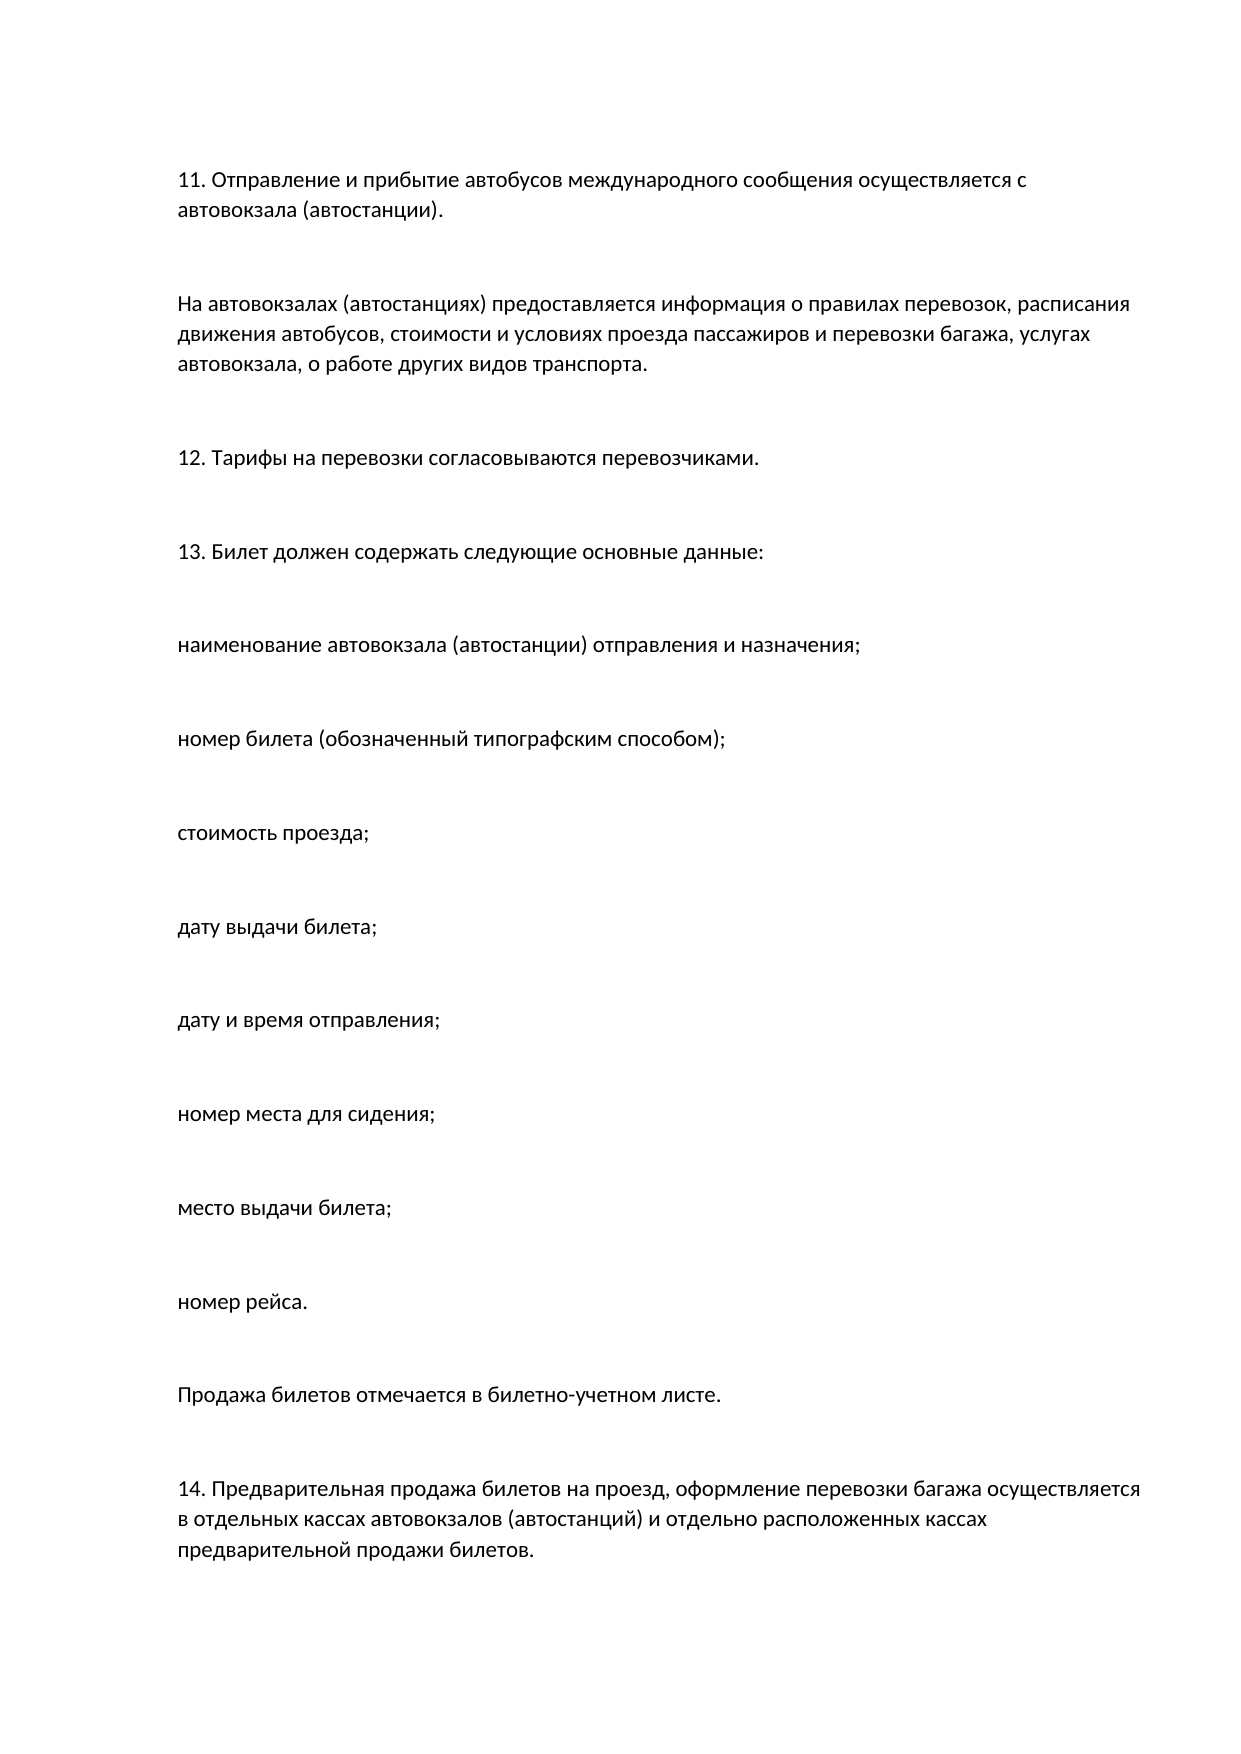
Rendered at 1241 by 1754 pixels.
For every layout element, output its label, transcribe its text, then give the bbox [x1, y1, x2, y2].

text 14. Предварительная продажа билетов на проезд, оформление перевозки багажа осуществляется в отдельных кассах автовокзалов (автостанций) и отдельно расположенных кассах предварительной продажи билетов. [177, 1474, 1152, 1563]
text дату выдачи билета; [177, 912, 1152, 940]
text 13. Билет должен содержать следующие основные данные: [177, 537, 1152, 565]
text 12. Тарифы на перевозки согласовываются перевозчиками. [177, 443, 1152, 471]
text место выдачи билета; [177, 1193, 1152, 1221]
text 11. Отправление и прибытие автобусов международного сообщения осуществляется с автовокзала (автостанции). [177, 165, 1152, 223]
text стоимость проезда; [177, 818, 1152, 846]
text номер билета (обозначенный типографским способом); [177, 724, 1152, 752]
text На автовокзалах (автостанциях) предоставляется информация о правилах перевозок, расписания движения автобусов, стоимости и условиях проезда пассажиров и перевозки багажа, услугах автовокзала, о работе других видов транспорта. [177, 289, 1152, 377]
text наименование автовокзала (автостанции) отправления и назначения; [177, 631, 1152, 659]
text дату и время отправления; [177, 1006, 1152, 1034]
text Продажа билетов отмечается в билетно-учетном листе. [177, 1381, 1152, 1409]
text номер рейса. [177, 1287, 1152, 1315]
text номер места для сидения; [177, 1099, 1152, 1127]
